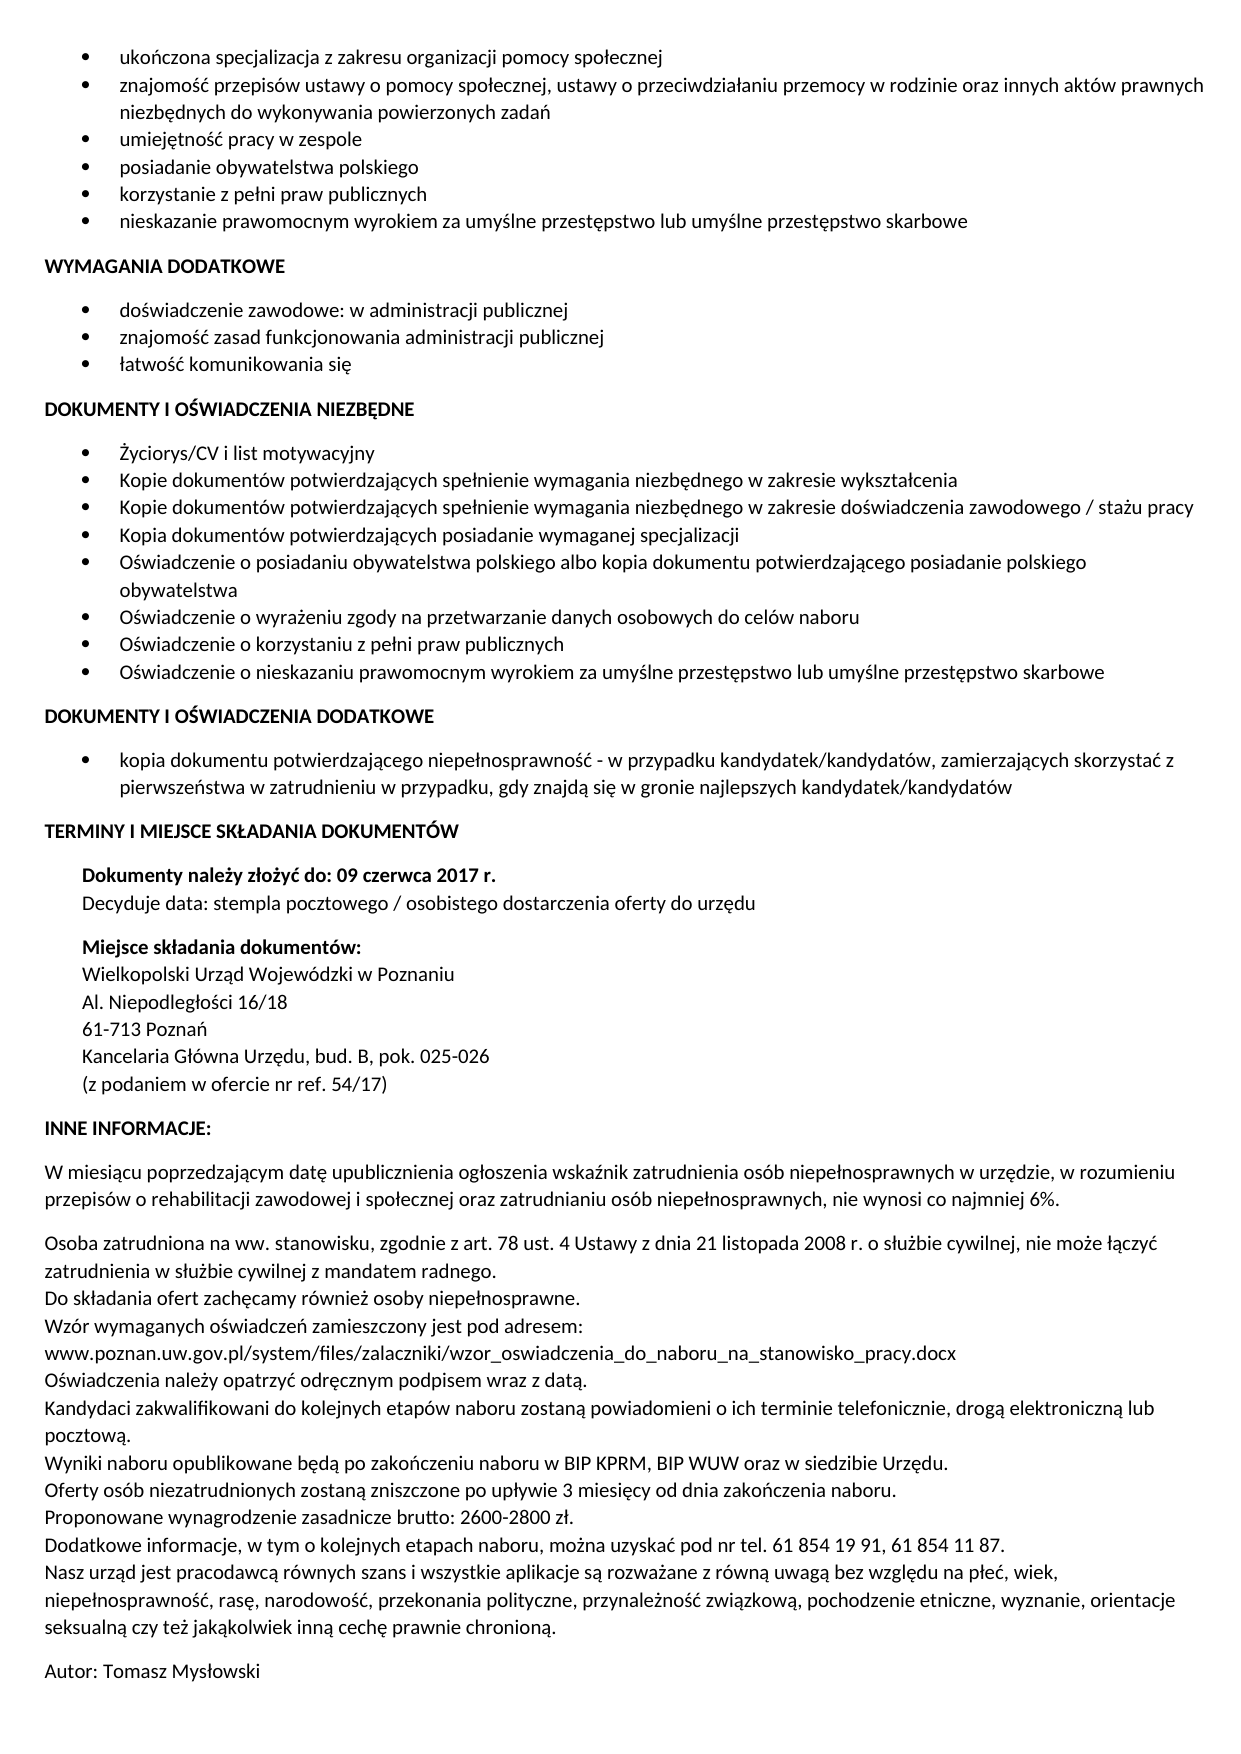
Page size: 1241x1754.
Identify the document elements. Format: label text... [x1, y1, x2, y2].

list Oświadczenie o posiadaniu obywatelstwa polskiego albo kopia dokumentu potwierdzającego posiadanie polskiego obywatelstwa [82, 549, 1211, 602]
text Dokumenty należy złożyć do: 09 czerwca 2017 r. [82, 863, 1211, 888]
list Kopie dokumentów potwierdzających spełnienie wymagania niezbędnego w zakresie doświadczenia zawodowego / stażu pracy [82, 494, 1211, 520]
list umiejętność pracy w zespole [82, 127, 1211, 152]
list nieskazanie prawomocnym wyrokiem za umyślne przestępstwo lub umyślne przestępstwo skarbowe [82, 209, 1211, 234]
list Oświadczenie o korzystaniu z pełni praw publicznych [82, 632, 1211, 657]
text WYMAGANIA DODATKOWE [44, 253, 1211, 278]
text Miejsce składania dokumentów: Wielkopolski Urząd Wojewódzki w Poznaniu Al. Niepodległości 16/18 61-713 Poznań Kancelaria Główna Urzędu, bud. B, pok. 025-026 (z podaniem w ofercie nr ref. 54/17) [82, 934, 1211, 1096]
text TERMINY I MIEJSCE SKŁADANIA DOKUMENTÓW [44, 818, 1211, 844]
text DOKUMENTY I OŚWIADCZENIA DODATKOWE [44, 703, 1211, 728]
text DOKUMENTY I OŚWIADCZENIA NIEZBĘDNE [44, 396, 1211, 421]
list posiadanie obywatelstwa polskiego [82, 154, 1211, 179]
text Decyduje data: stempla pocztowego / osobistego dostarczenia oferty do urzędu [82, 890, 1211, 915]
list znajomość zasad funkcjonowania administracji publicznej [82, 324, 1211, 350]
list znajomość przepisów ustawy o pomocy społecznej, ustawy o przeciwdziałaniu przemocy w rodzinie oraz innych aktów prawnych niezbędnych do wykonywania powierzonych zadań [82, 72, 1211, 124]
text Osoba zatrudniona na ww. stanowisku, zgodnie z art. 78 ust. 4 Ustawy z dnia 21 listopada 2008 r. o służbie cywilnej, nie może łączyć zatrudnienia w służbie cywilnej z mandatem radnego. Do składania ofert zachęcamy również osoby niepełnosprawne. Wzór wymaganych oświadczeń zamieszczony jest pod adresem: www.poznan.uw.gov.pl/system/files/zalaczniki/wzor_oswiadczenia_do_naboru_na_stanowisko_pracy.docx Oświadczenia należy opatrzyć odręcznym podpisem wraz z datą. Kandydaci zakwalifikowani do kolejnych etapów naboru zostaną powiadomieni o ich terminie telefonicznie, drogą elektroniczną lub pocztową. Wyniki naboru opublikowane będą po zakończeniu naboru w BIP KPRM, BIP WUW oraz w siedzibie Urzędu. Oferty osób niezatrudnionych zostaną zniszczone po upływie 3 miesięcy od dnia zakończenia naboru. Proponowane wynagrodzenie zasadnicze brutto: 2600-2800 zł. Dodatkowe informacje, w tym o kolejnych etapach naboru, można uzyskać pod nr tel. 61 854 19 91, 61 854 11 87. Nasz urząd jest pracodawcą równych szans i wszystkie aplikacje są rozważane z równą uwagą bez względu na płeć, wiek, niepełnosprawność, rasę, narodowość, przekonania polityczne, przynależność związkową, pochodzenie etniczne, wyznanie, orientacje seksualną czy też jakąkolwiek inną cechę prawnie chronioną. [44, 1231, 1211, 1639]
list łatwość komunikowania się [82, 352, 1211, 377]
list Życiorys/CV i list motywacyjny [82, 440, 1211, 465]
list doświadczenie zawodowe: w administracji publicznej [82, 297, 1211, 322]
list Kopia dokumentów potwierdzających posiadanie wymaganej specjalizacji [82, 522, 1211, 547]
list kopia dokumentu potwierdzającego niepełnosprawność - w przypadku kandydatek/kandydatów, zamierzających skorzystać z pierwszeństwa w zatrudnieniu w przypadku, gdy znajdą się w gronie najlepszych kandydatek/kandydatów [82, 747, 1211, 800]
list korzystanie z pełni praw publicznych [82, 181, 1211, 207]
list ukończona specjalizacja z zakresu organizacji pomocy społecznej [82, 44, 1211, 70]
text Autor: Tomasz Mysłowski [44, 1658, 1211, 1684]
text INNE INFORMACJE: [44, 1115, 1211, 1141]
list Oświadczenie o wyrażeniu zgody na przetwarzanie danych osobowych do celów naboru [82, 604, 1211, 629]
list Kopie dokumentów potwierdzających spełnienie wymagania niezbędnego w zakresie wykształcenia [82, 467, 1211, 493]
list Oświadczenie o nieskazaniu prawomocnym wyrokiem za umyślne przestępstwo lub umyślne przestępstwo skarbowe [82, 659, 1211, 684]
text W miesiącu poprzedzającym datę upublicznienia ogłoszenia wskaźnik zatrudnienia osób niepełnosprawnych w urzędzie, w rozumieniu przepisów o rehabilitacji zawodowej i społecznej oraz zatrudnianiu osób niepełnosprawnych, nie wynosi co najmniej 6%. [44, 1159, 1211, 1212]
